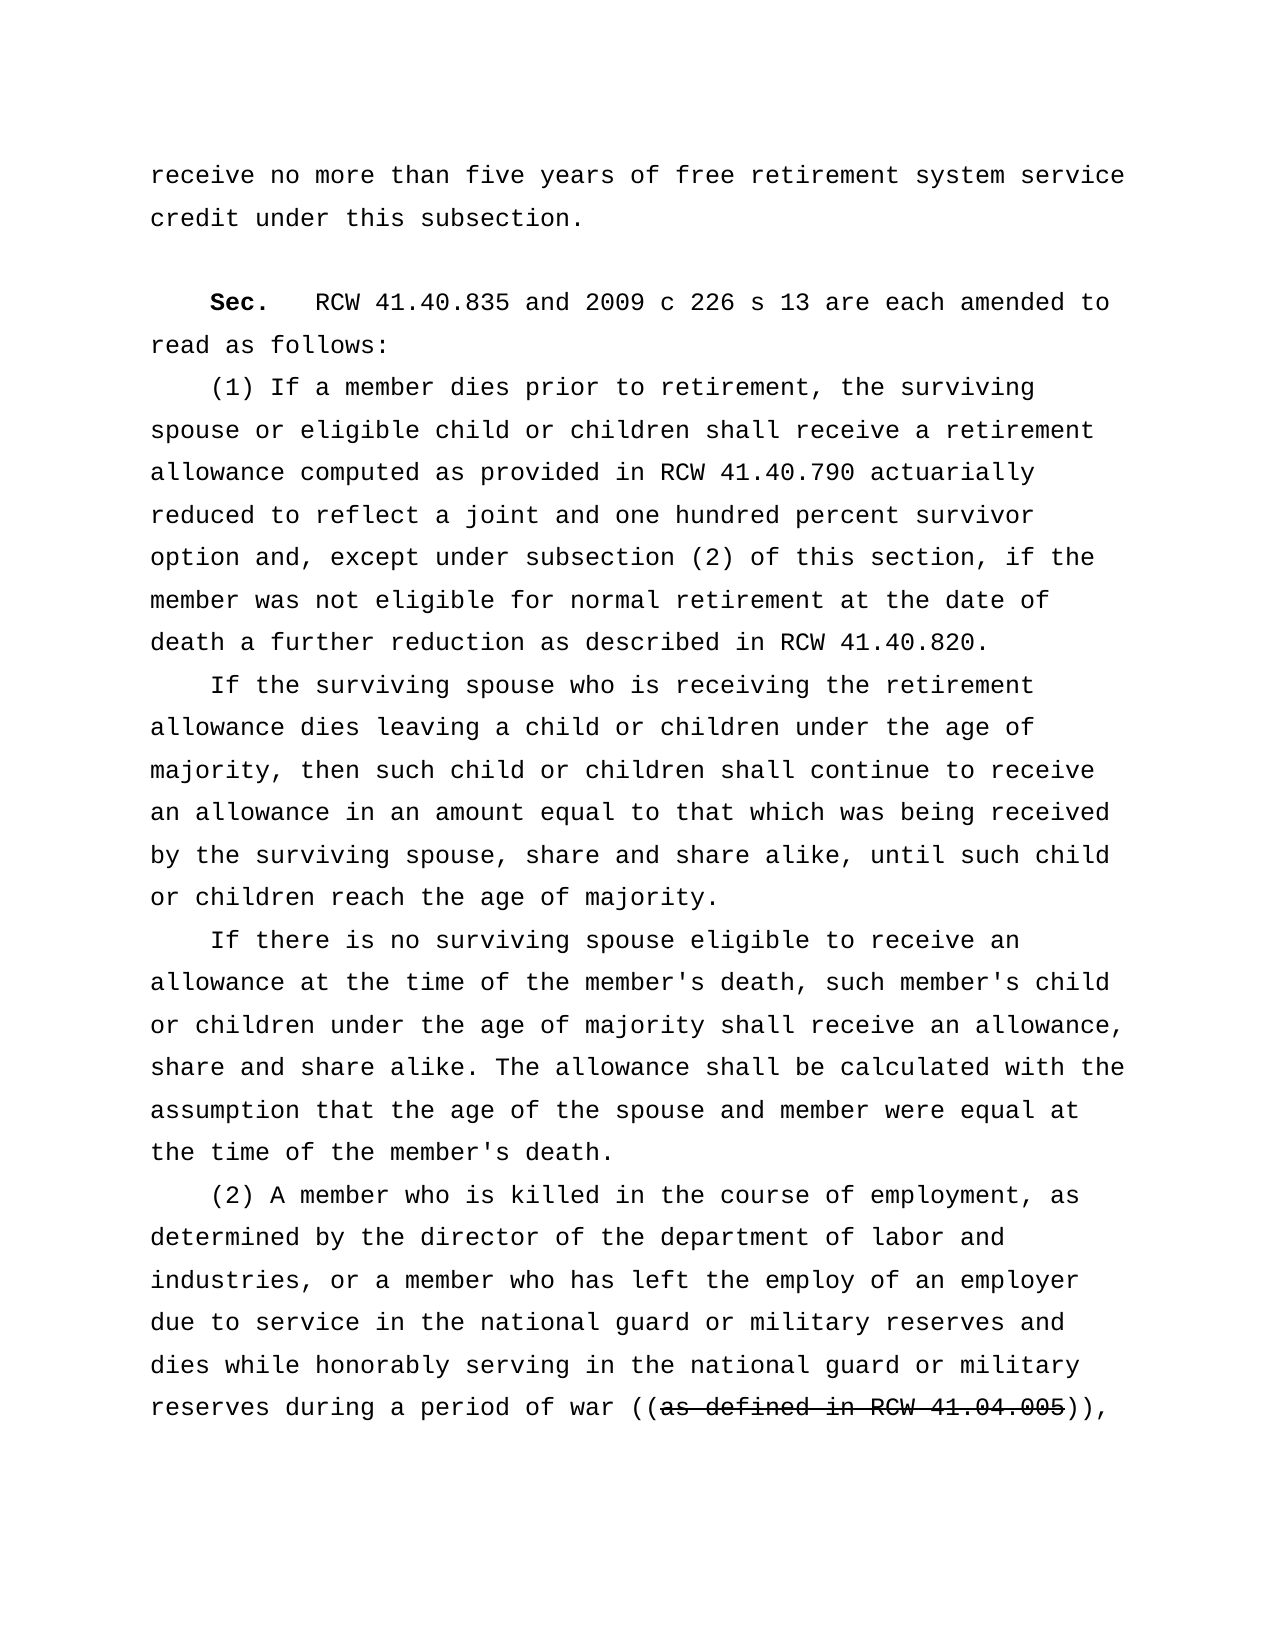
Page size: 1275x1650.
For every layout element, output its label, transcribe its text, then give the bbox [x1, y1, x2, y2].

text (1) If a member dies prior to retirement, the surviving spouse or eligible child or children shall receive a retirement allowance computed as provided in RCW 41.40.790 actuarially reduced to reflect a joint and one hundred percent survivor option and, except under subsection (2) of this section, if the member was not eligible for normal retirement at the date of death a further reduction as described in RCW 41.40.820. [150, 362, 1125, 659]
text Sec. RCW 41.40.835 and 2009 c 226 s 13 are each amended to read as follows: [150, 277, 1125, 362]
text If the surviving spouse who is receiving the retirement allowance dies leaving a child or children under the age of majority, then such child or children shall continue to receive an allowance in an amount equal to that which was being received by the surviving spouse, share and share alike, until such child or children reach the age of majority. [150, 659, 1125, 914]
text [150, 150, 1125, 235]
text If there is no surviving spouse eligible to receive an allowance at the time of the member's death, such member's child or children under the age of majority shall receive an allowance, share and share alike. The allowance shall be calculated with the assumption that the age of the spouse and member were equal at the time of the member's death. [150, 914, 1125, 1169]
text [150, 1169, 1125, 1424]
